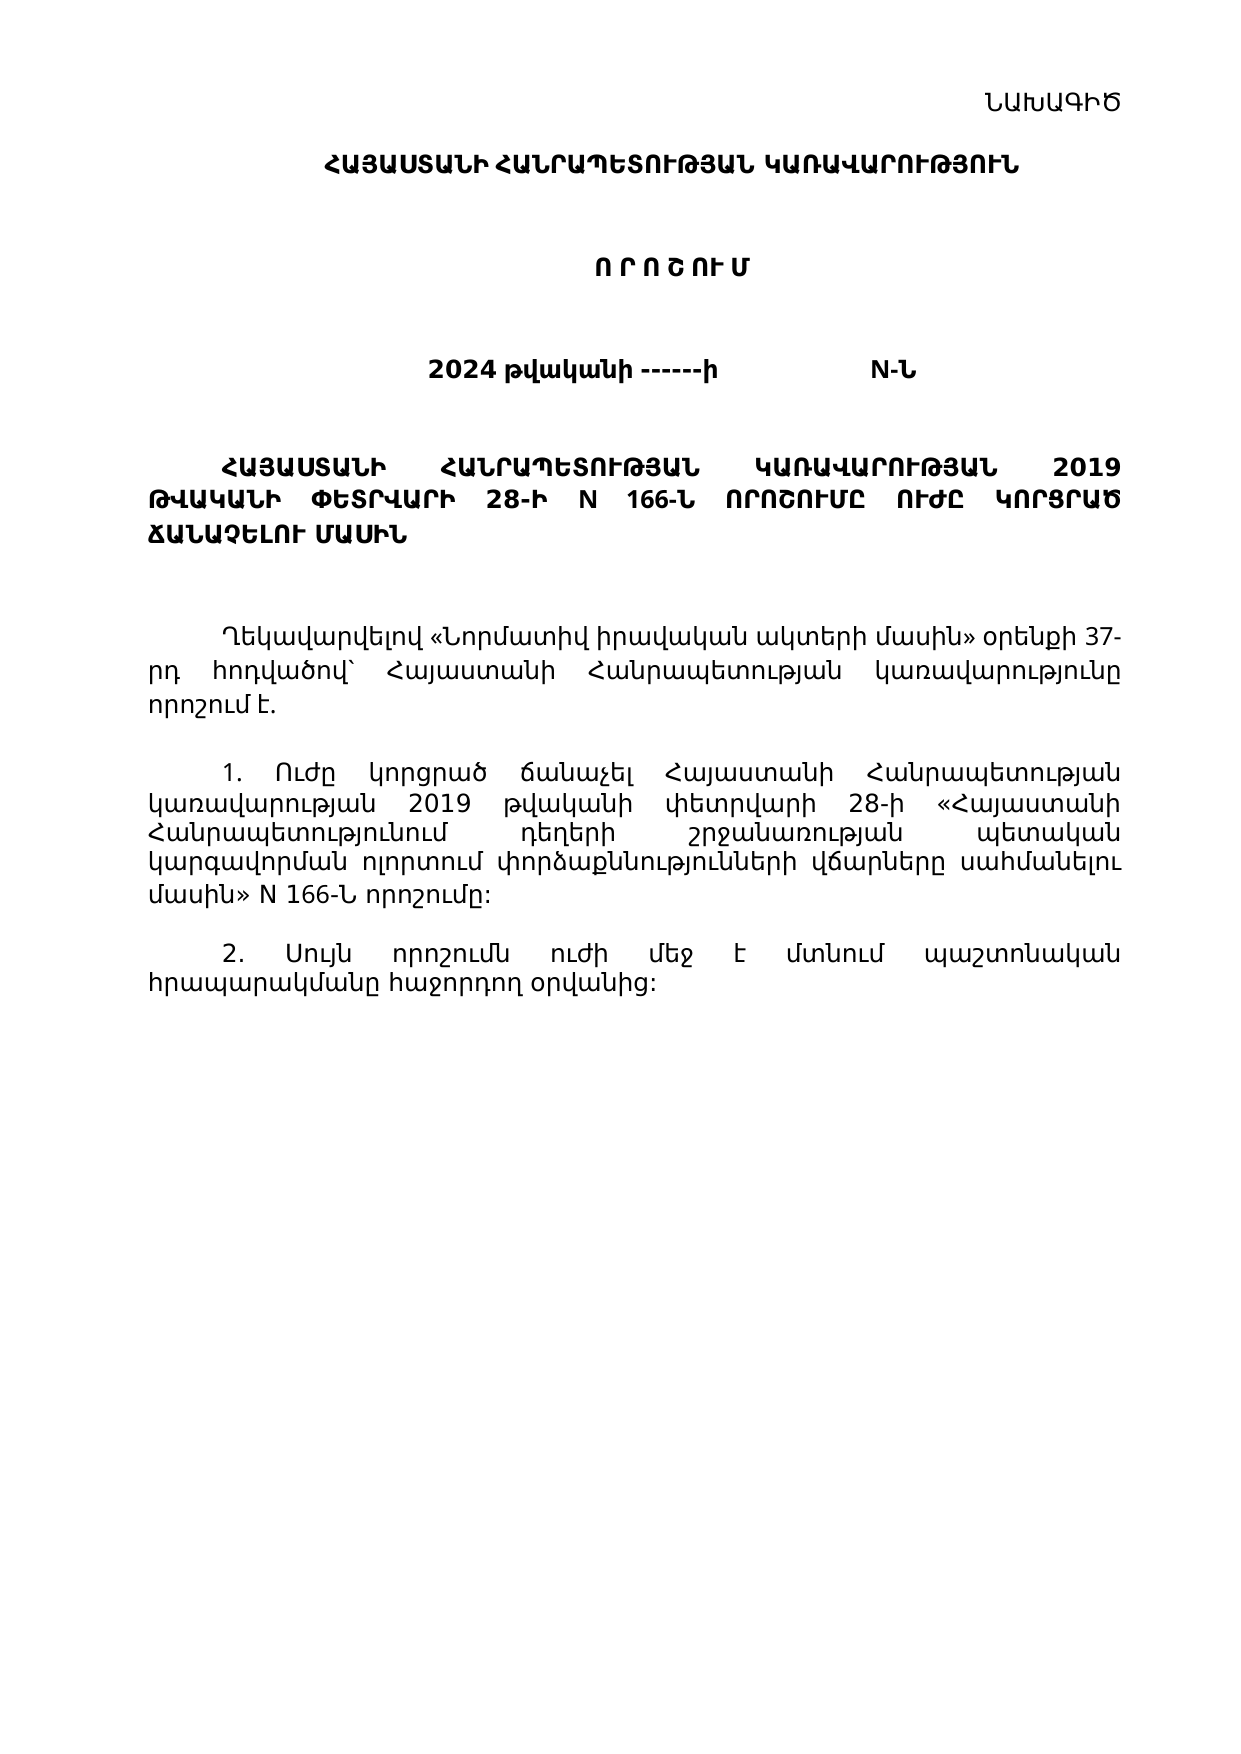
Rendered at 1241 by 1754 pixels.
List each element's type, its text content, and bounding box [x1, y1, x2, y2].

text 1. Ուժը կորցրած ճանաչել Հայաստանի Հանրապետության կառավարության 2019 թվականի փետրվարի 28-ի «Հայաստանի Հանրապետությունում դեղերի շրջանառության պետական կարգավորման ոլորտում փորձաքննությունների վճարները սահմանելու մասին» N 166-Ն որոշումը: [148, 755, 1122, 910]
text Ո Ր Ո Շ ՈՒ Մ [148, 249, 1122, 283]
text ՀԱՅԱՍՏԱՆԻ ՀԱՆՐԱՊԵՏՈՒԹՅԱՆ ԿԱՌԱՎԱՐՈՒԹՅՈՒՆ [148, 147, 1122, 181]
text 2. Սույն որոշումն ուժի մեջ է մտնում պաշտոնական հրապարակմանը հաջորդող օրվանից: [148, 939, 1122, 998]
text 2024 թվականի ------ի N-Ն [148, 351, 1122, 385]
text ՆԱԽԱԳԻԾ [148, 89, 1122, 118]
text Ղեկավարվելով «Նորմատիվ իրավական ակտերի մասին» օրենքի 37-րդ հոդվածով` Հայաստանի Հանրապետության կառավարությունը որոշում է. [148, 618, 1122, 721]
text ՀԱՅԱՍՏԱՆԻ ՀԱՆՐԱՊԵՏՈՒԹՅԱՆ ԿԱՌԱՎԱՐՈՒԹՅԱՆ 2019 ԹՎԱԿԱՆԻ ՓԵՏՐՎԱՐԻ 28-Ի N 166-Ն ՈՐՈՇՈՒՄԸ ՈՒԺԸ ԿՈՐՑՐԱԾ ՃԱՆԱՉԵԼՈՒ ՄԱՍԻՆ [148, 453, 1122, 550]
